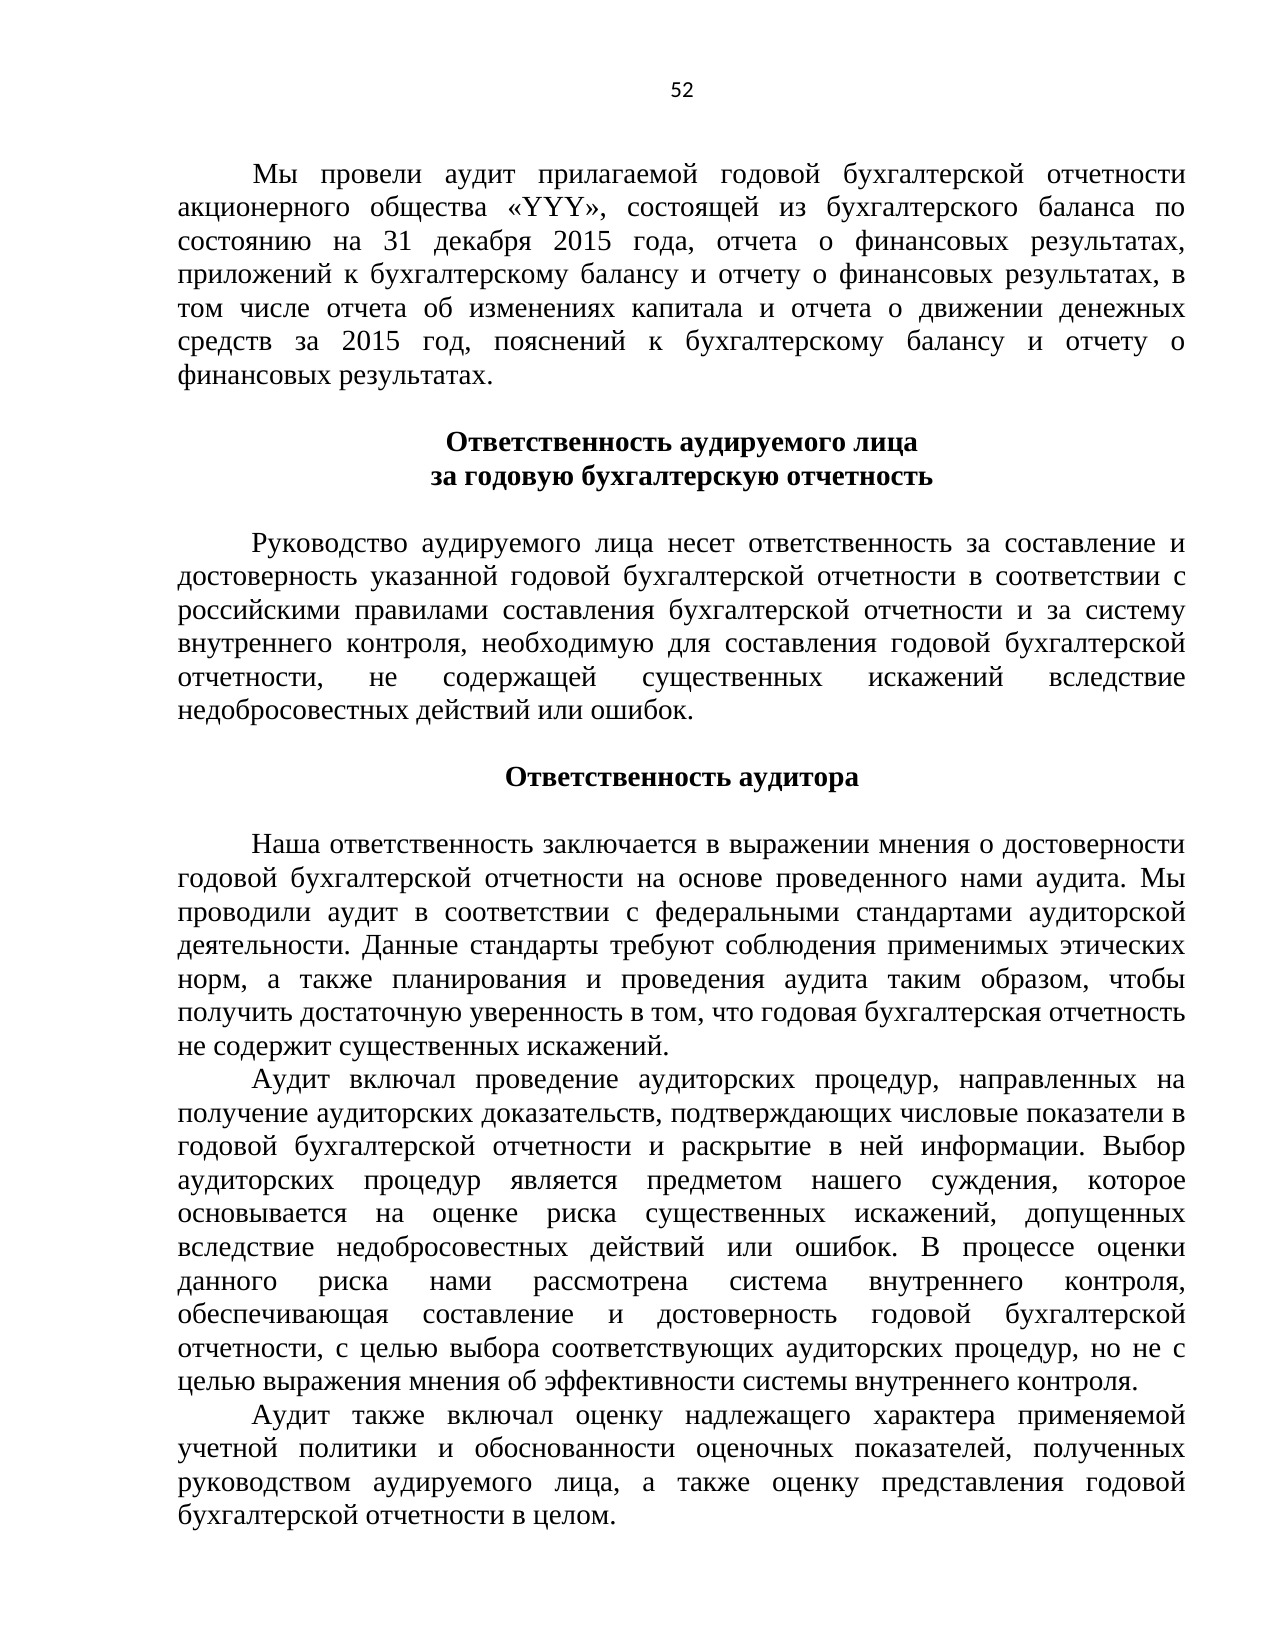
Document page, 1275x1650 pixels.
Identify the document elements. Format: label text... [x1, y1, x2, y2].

text Руководство аудируемого лица несет ответственность за составление и достоверность указанной годовой бухгалтерской отчетности в соответствии с российскими правилами составления бухгалтерской отчетности и за систему внутреннего контроля, необходимую для составления годовой бухгалтерской отчетности, не содержащей существенных искажений вследствие недобросовестных действий или ошибок. [177, 525, 1186, 726]
text Наша ответственность заключается в выражении мнения о достоверности годовой бухгалтерской отчетности на основе проведенного нами аудита. Мы проводили аудит в соответствии с федеральными стандартами аудиторской деятельности. Данные стандарты требуют соблюдения применимых этических норм, а также планирования и проведения аудита таким образом, чтобы получить достаточную уверенность в том, что годовая бухгалтерская отчетность не содержит существенных искажений. [177, 827, 1186, 1061]
text Мы провели аудит прилагаемой годовой бухгалтерской отчетности акционерного общества «YYY», состоящей из бухгалтерского баланса по состоянию на 31 декабря 2015 года, отчета о финансовых результатах, приложений к бухгалтерскому балансу и отчету о финансовых результатах, в том числе отчета об изменениях капитала и отчета о движении денежных средств за 2015 год, пояснений к бухгалтерскому балансу и отчету о финансовых результатах. [177, 156, 1186, 391]
text Аудит также включал оценку надлежащего характера применяемой учетной политики и обоснованности оценочных показателей, полученных руководством аудируемого лица, а также оценку представления годовой бухгалтерской отчетности в целом. [177, 1397, 1186, 1531]
text за годовую бухгалтерскую отчетность [177, 458, 1186, 491]
text Ответственность аудируемого лица [177, 424, 1186, 458]
text Аудит включал проведение аудиторских процедур, направленных на получение аудиторских доказательств, подтверждающих числовые показатели в годовой бухгалтерской отчетности и раскрытие в ней информации. Выбор аудиторских процедур является предметом нашего суждения, которое основывается на оценке риска существенных искажений, допущенных вследствие недобросовестных действий или ошибок. В процессе оценки данного риска нами рассмотрена система внутреннего контроля, обеспечивающая составление и достоверность годовой бухгалтерской отчетности, с целью выбора соответствующих аудиторских процедур, но не с целью выражения мнения об эффективности системы внутреннего контроля. [177, 1061, 1186, 1397]
text Ответственность аудитора [177, 759, 1186, 793]
